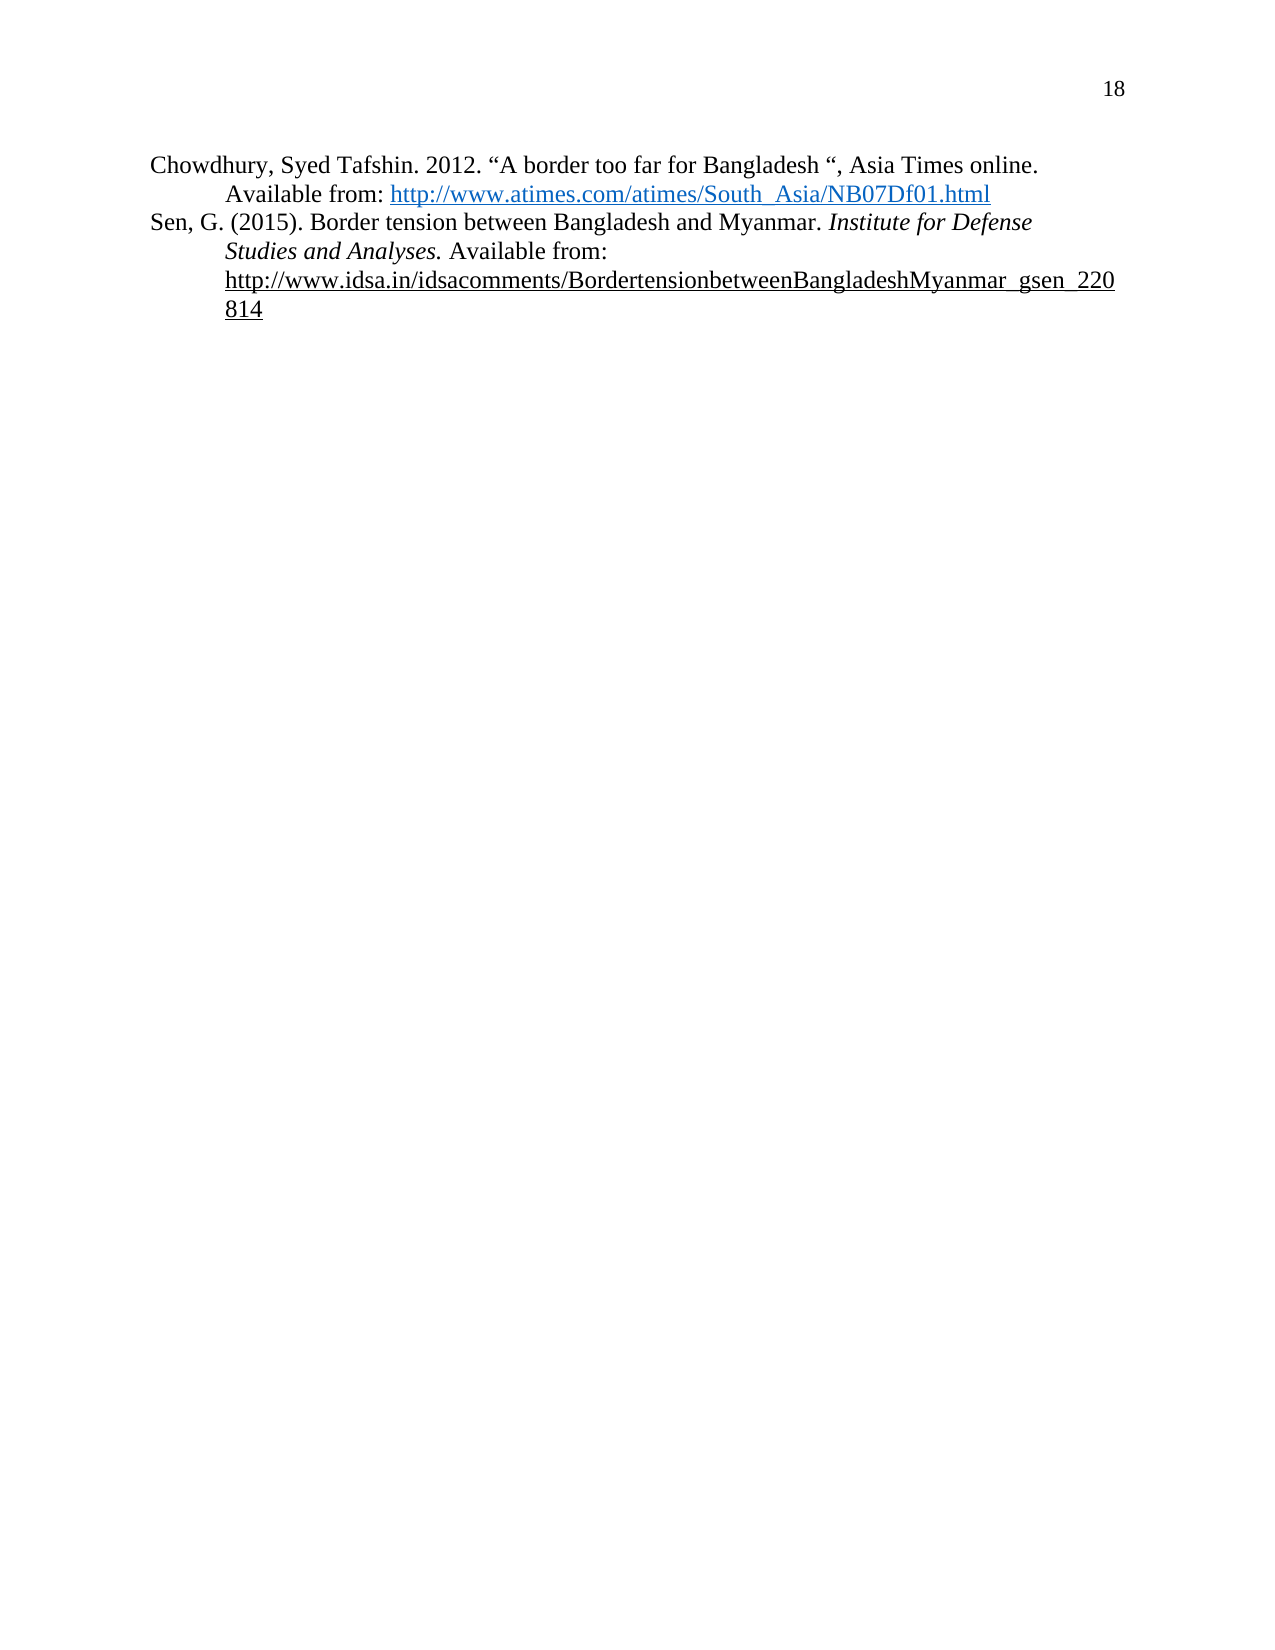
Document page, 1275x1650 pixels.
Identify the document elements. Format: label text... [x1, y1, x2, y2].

subtitle Sen, G. (2015). Border tension between Bangladesh and Myanmar. Institute for Defense [150, 207, 1125, 236]
text Available from: http://www.atimes.com/atimes/South_Asia/NB07Df01.html [150, 179, 1125, 207]
subtitle Studies and Analyses. Available from: http://www.idsa.in/idsacomments/BordertensionbetweenBangladeshMyanmar_gsen_220814 [225, 236, 1125, 322]
text Chowdhury, Syed Tafshin. 2012. “A border too far for Bangladesh “, Asia Times online. [150, 150, 1125, 179]
